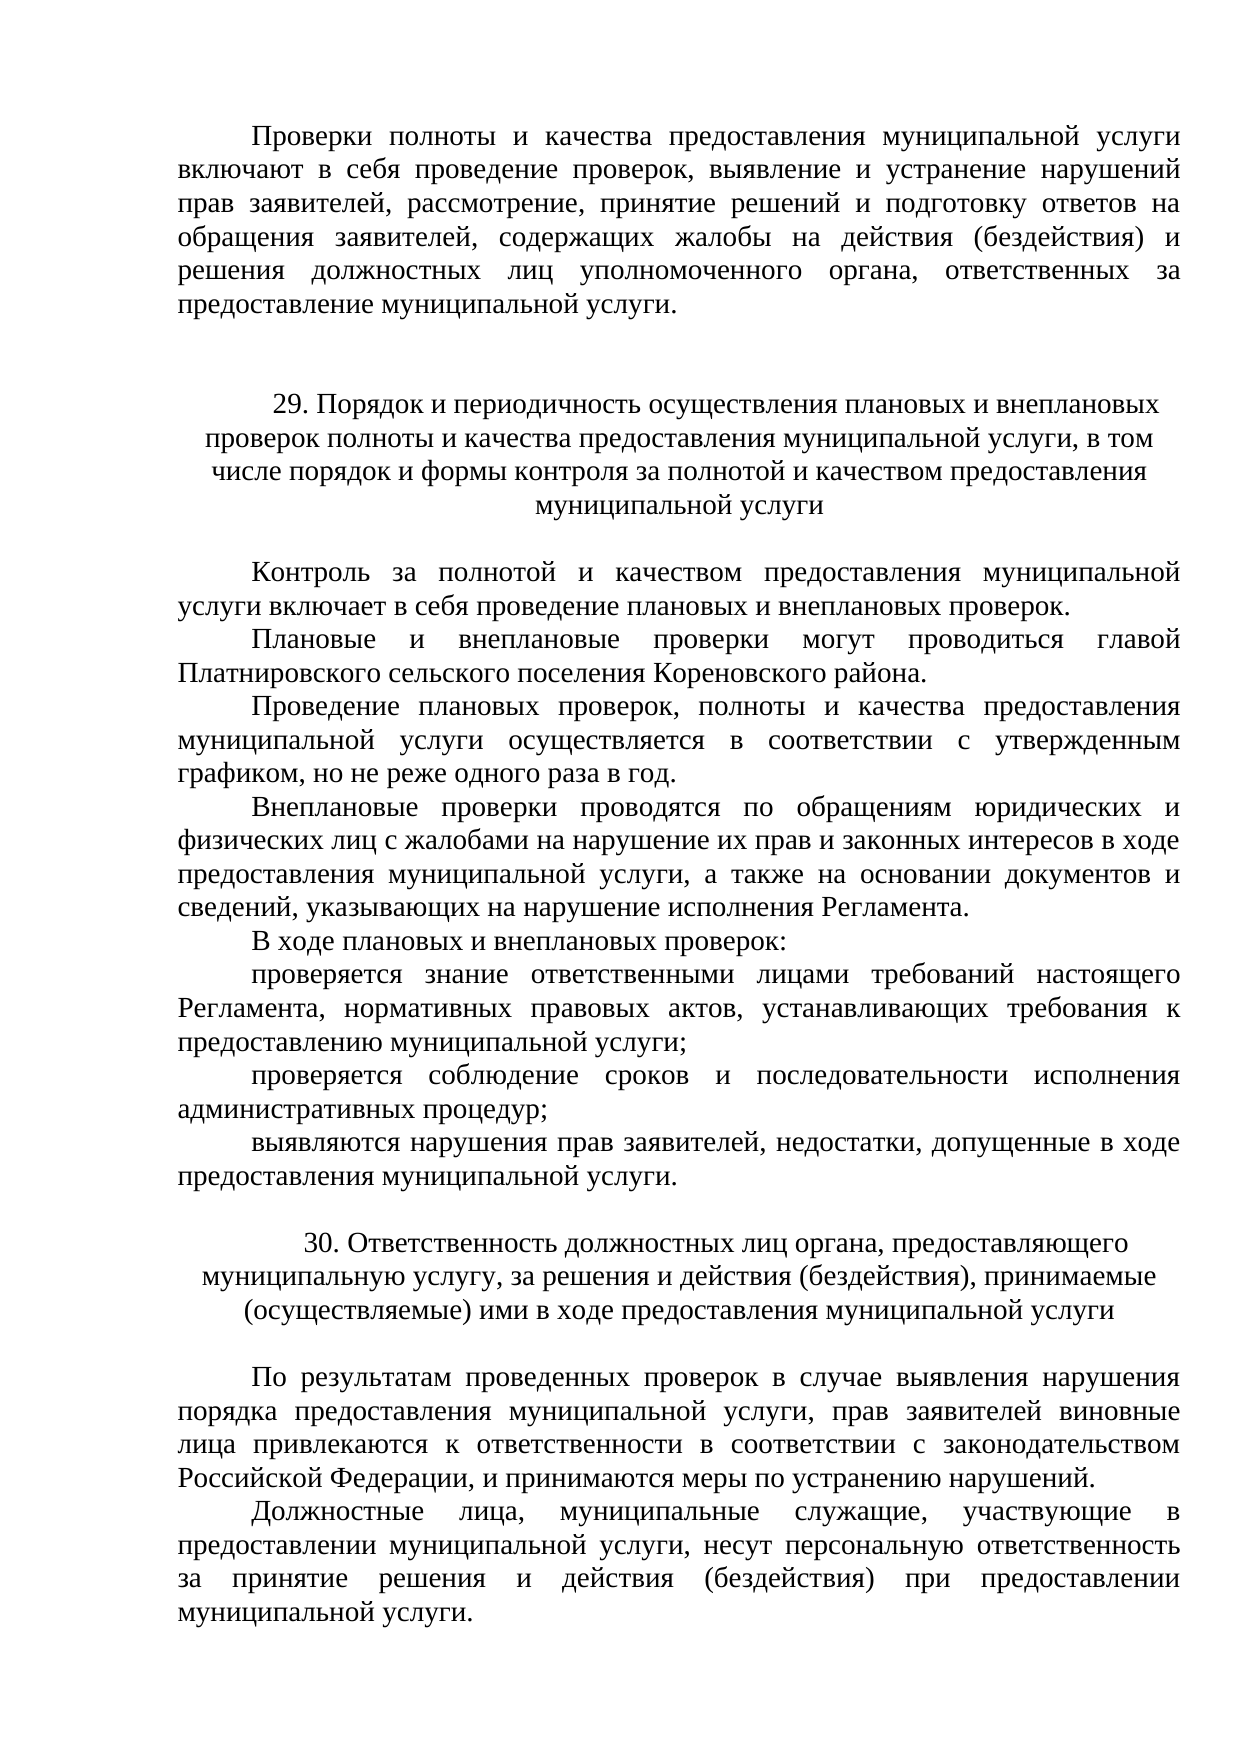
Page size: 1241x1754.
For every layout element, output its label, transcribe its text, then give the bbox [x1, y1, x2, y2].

text По результатам проведенных проверок в случае выявления нарушения порядка предоставления муниципальной услуги, прав заявителей виновные лица привлекаются к ответственности в соответствии с законодательством Российской Федерации, и принимаются меры по устранению нарушений. [177, 1359, 1181, 1493]
text Плановые и внеплановые проверки могут проводиться главой Платнировского сельского поселения Кореновского района. [177, 621, 1181, 688]
text Проведение плановых проверок, полноты и качества предоставления муниципальной услуги осуществляется в соответствии с утвержденным графиком, но не реже одного раза в год. [177, 688, 1181, 789]
text 29. Порядок и периодичность осуществления плановых и внеплановых проверок полноты и качества предоставления муниципальной услуги, в том числе порядок и формы контроля за полнотой и качеством предоставления муниципальной услуги [177, 386, 1181, 521]
text 30. Ответственность должностных лиц органа, предоставляющего муниципальную услугу, за решения и действия (бездействия), принимаемые (осуществляемые) ими в ходе предоставления муниципальной услуги [177, 1225, 1181, 1326]
text Проверки полноты и качества предоставления муниципальной услуги включают в себя проведение проверок, выявление и устранение нарушений прав заявителей, рассмотрение, принятие решений и подготовку ответов на обращения заявителей, содержащих жалобы на действия (бездействия) и решения должностных лиц уполномоченного органа, ответственных за предоставление муниципальной услуги. [177, 118, 1181, 319]
text В ходе плановых и внеплановых проверок: [177, 923, 1181, 957]
text Внеплановые проверки проводятся по обращениям юридических и физических лиц с жалобами на нарушение их прав и законных интересов в ходе предоставления муниципальной услуги, а также на основании документов и сведений, указывающих на нарушение исполнения Регламента. [177, 789, 1181, 923]
text Должностные лица, муниципальные служащие, участвующие в предоставлении муниципальной услуги, несут персональную ответственность за принятие решения и действия (бездействия) при предоставлении муниципальной услуги. [177, 1493, 1181, 1627]
text проверяется знание ответственными лицами требований настоящего Регламента, нормативных правовых актов, устанавливающих требования к предоставлению муниципальной услуги; [177, 957, 1181, 1057]
text Контроль за полнотой и качеством предоставления муниципальной услуги включает в себя проведение плановых и внеплановых проверок. [177, 554, 1181, 621]
text выявляются нарушения прав заявителей, недостатки, допущенные в ходе предоставления муниципальной услуги. [177, 1124, 1181, 1191]
text проверяется соблюдение сроков и последовательности исполнения административных процедур; [177, 1057, 1181, 1124]
